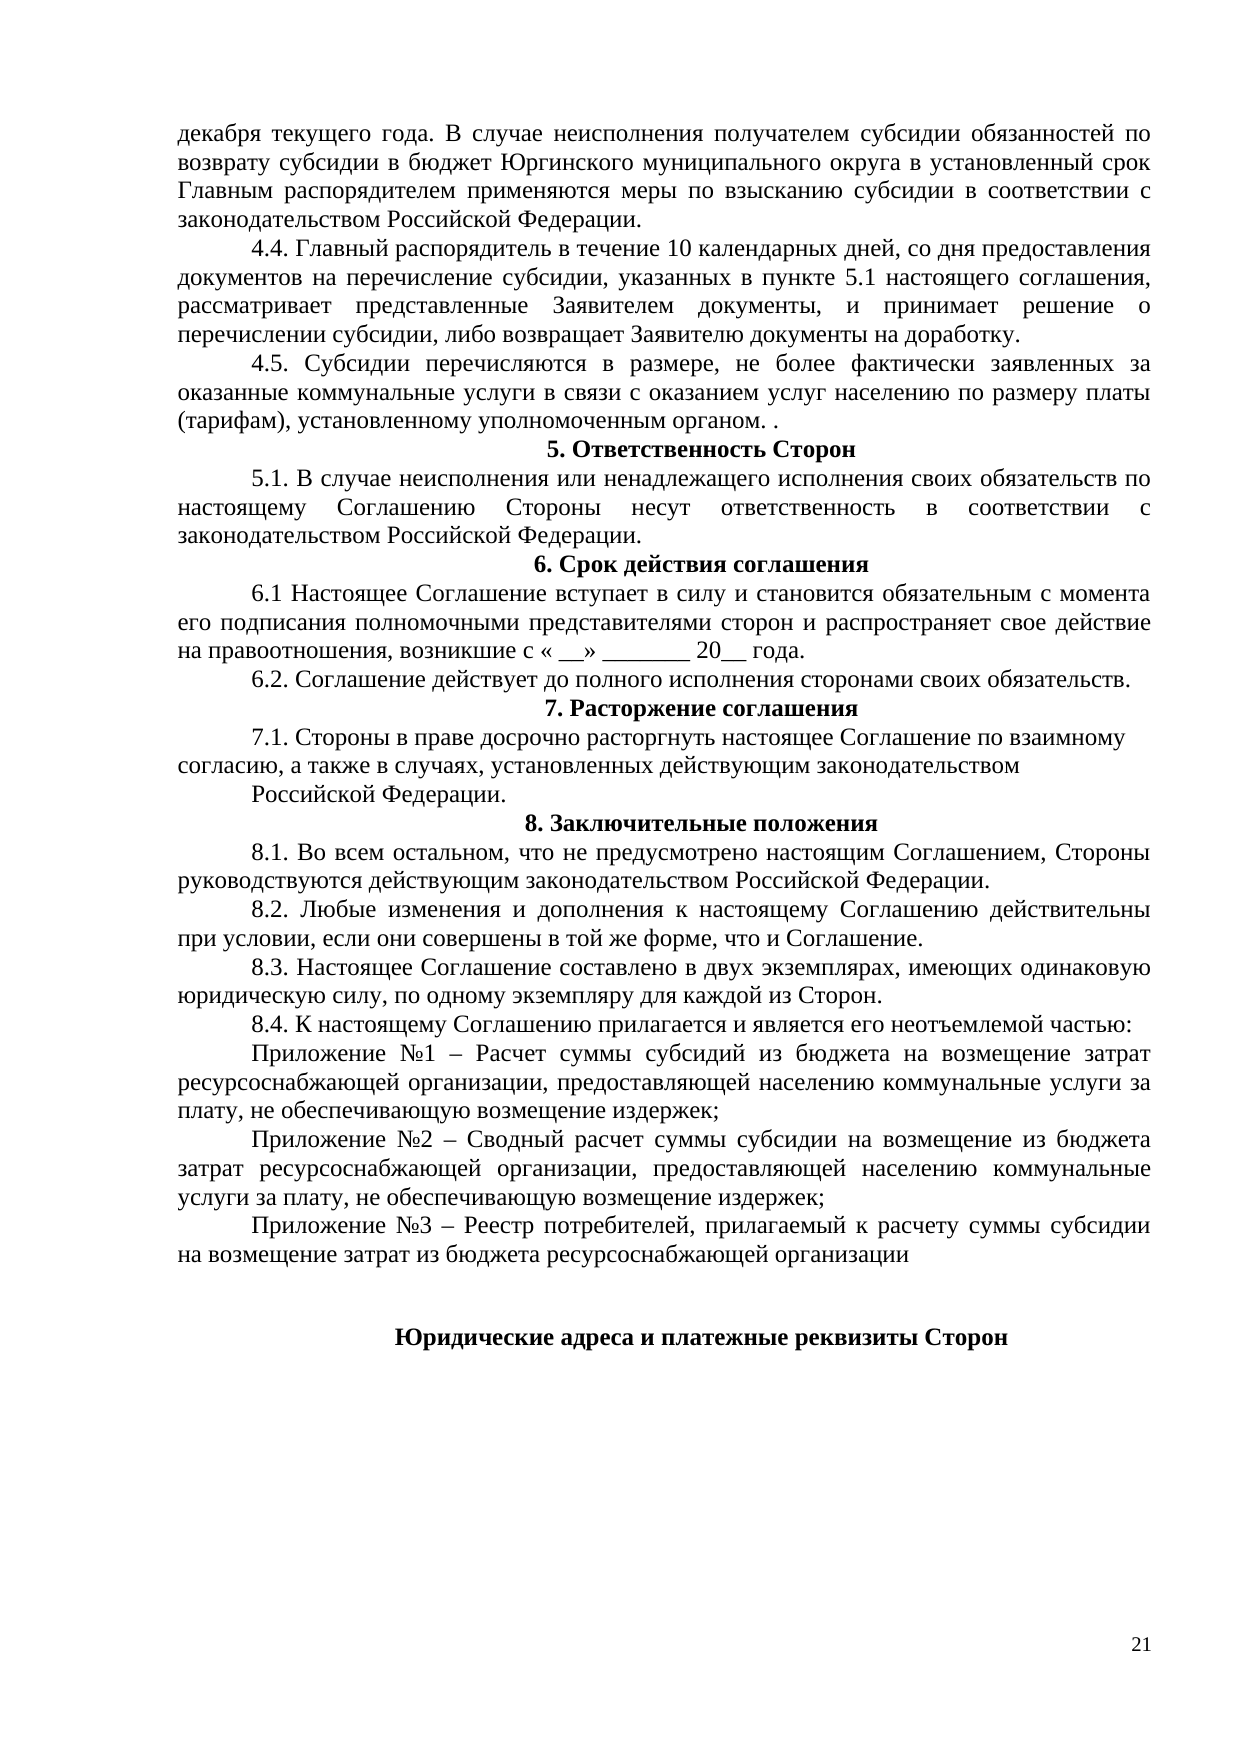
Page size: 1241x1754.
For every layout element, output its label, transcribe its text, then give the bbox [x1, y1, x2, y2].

text 5. Ответственность Сторон [177, 434, 1152, 463]
text Приложение №2 – Сводный расчет суммы субсидии на возмещение из бюджета затрат ресурсоснабжающей организации, предоставляющей населению коммунальные услуги за плату, не обеспечивающую возмещение издержек; [177, 1124, 1152, 1211]
text 6. Срок действия соглашения [177, 549, 1152, 578]
text 8.1. Во всем остальном, что не предусмотрено настоящим Соглашением, Стороны руководствуются действующим законодательством Российской Федерации. [177, 837, 1152, 894]
text 7. Расторжение соглашения [177, 693, 1152, 722]
text Приложение №3 – Реестр потребителей, прилагаемый к расчету суммы субсидии на возмещение затрат из бюджета ресурсоснабжающей организации [177, 1211, 1152, 1268]
text 8. Заключительные положения [177, 808, 1152, 837]
text 8.4. К настоящему Соглашению прилагается и является его неотъемлемой частью: [177, 1009, 1152, 1038]
text Российской Федерации. [177, 779, 1152, 808]
text Юридические адреса и платежные реквизиты Сторон [177, 1322, 1152, 1351]
text 7.1. Стороны в праве досрочно расторгнуть настоящее Соглашение по взаимному согласию, а также в случаях, установленных действующим законодательством [177, 722, 1152, 779]
text 5.1. В случае неисполнения или ненадлежащего исполнения своих обязательств по настоящему Соглашению Стороны несут ответственность в соответствии с законодательством Российской Федерации. [177, 463, 1152, 549]
text 4.4. Главный распорядитель в течение 10 календарных дней, со дня предоставления документов на перечисление субсидии, указанных в пункте 5.1 настоящего соглашения, рассматривает представленные Заявителем документы, и принимает решение о перечислении субсидии, либо возвращает Заявителю документы на доработку. [177, 233, 1152, 348]
text Приложение №1 – Расчет суммы субсидий из бюджета на возмещение затрат ресурсоснабжающей организации, предоставляющей населению коммунальные услуги за плату, не обеспечивающую возмещение издержек; [177, 1038, 1152, 1124]
text 8.2. Любые изменения и дополнения к настоящему Соглашению действительны при условии, если они совершены в той же форме, что и Соглашение. [177, 894, 1152, 952]
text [177, 118, 1152, 233]
text 6.1 Настоящее Соглашение вступает в силу и становится обязательным с момента его подписания полномочными представителями сторон и распространяет свое действие на правоотношения, возникшие с « __» _______ 20__ года. [177, 578, 1152, 664]
text 8.3. Настоящее Соглашение составлено в двух экземплярах, имеющих одинаковую юридическую силу, по одному экземпляру для каждой из Сторон. [177, 952, 1152, 1009]
text 6.2. Соглашение действует до полного исполнения сторонами своих обязательств. [177, 664, 1152, 693]
text 4.5. Субсидии перечисляются в размере, не более фактически заявленных за оказанные коммунальные услуги в связи с оказанием услуг населению по размеру платы (тарифам), установленному уполномоченным органом. . [177, 348, 1152, 434]
